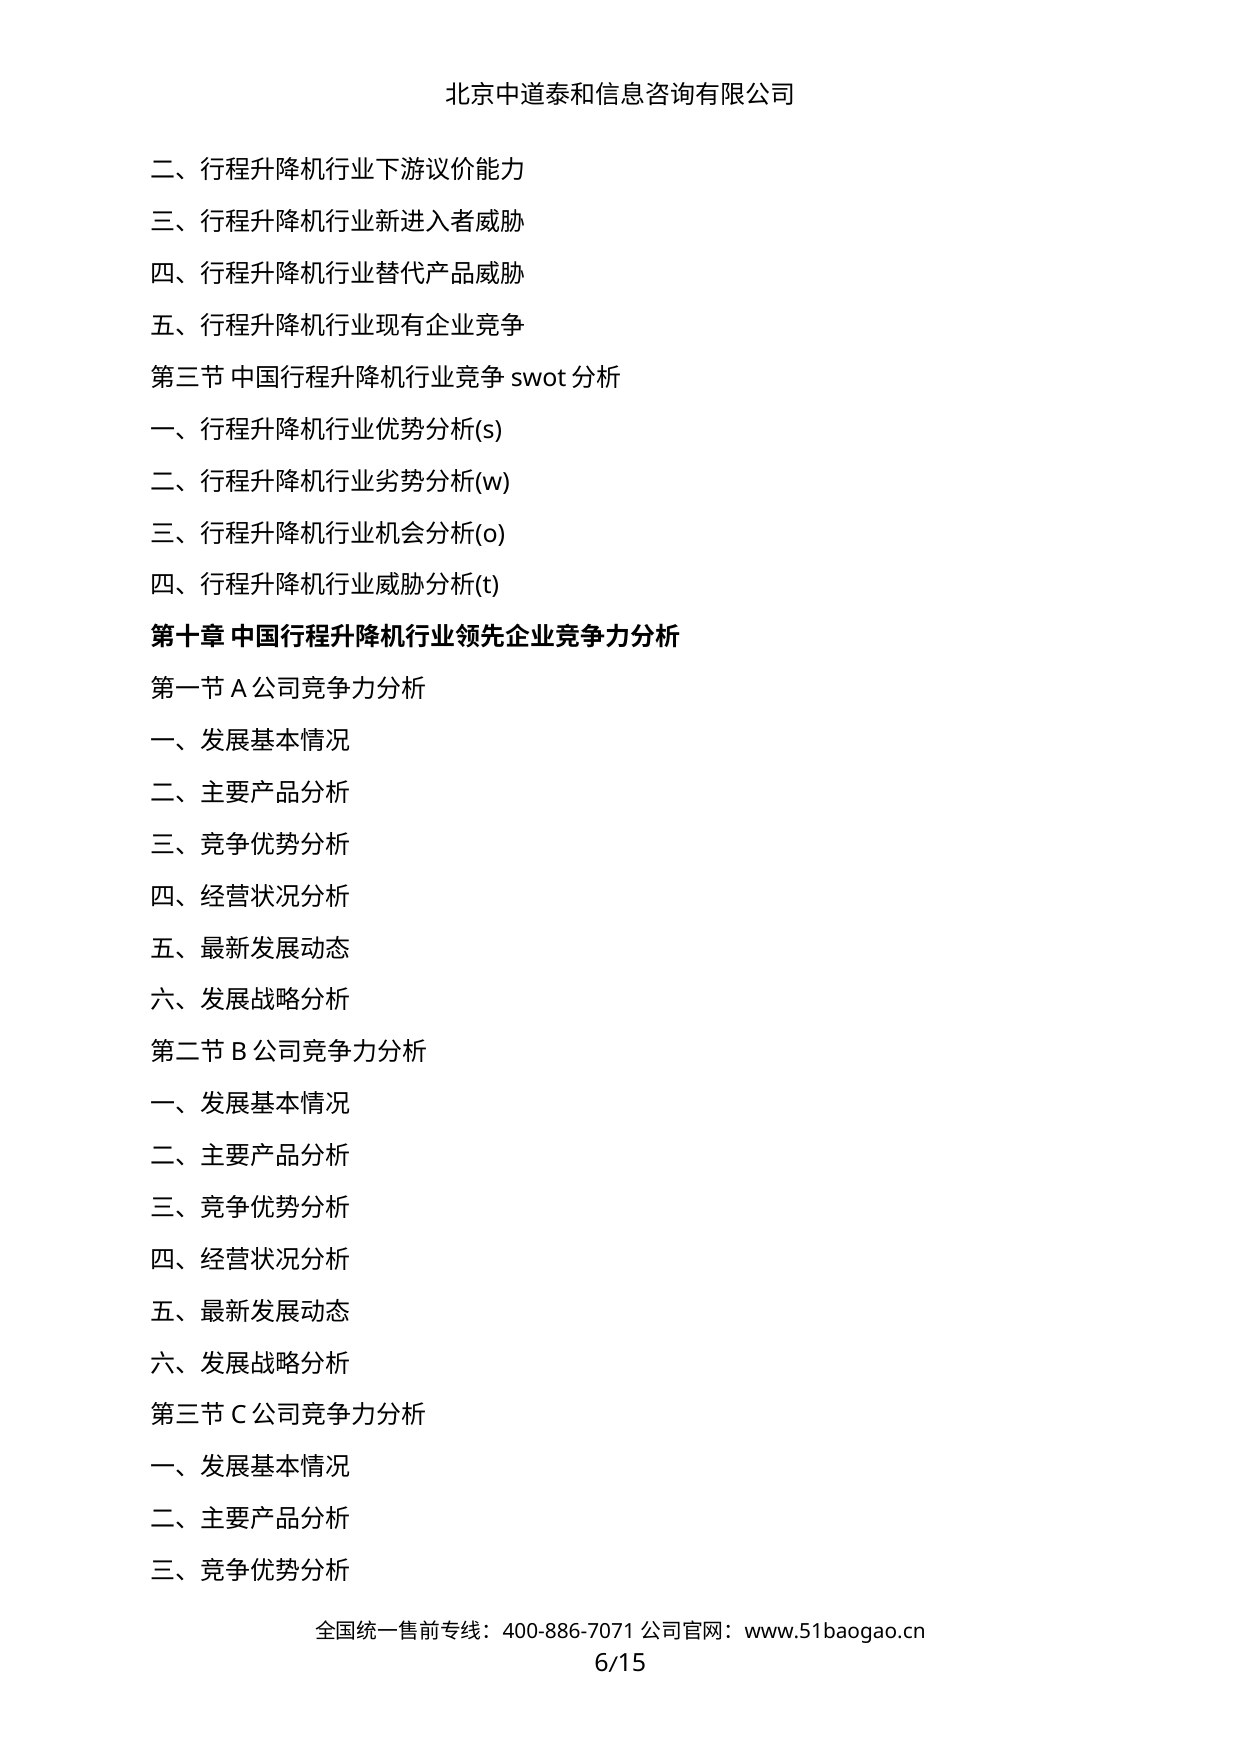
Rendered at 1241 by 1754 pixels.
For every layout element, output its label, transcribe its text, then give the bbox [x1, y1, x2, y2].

text 一、发展基本情况 [150, 1084, 1090, 1120]
text 四、行程升降机行业威胁分析(t) [150, 565, 1090, 601]
text 六、发展战略分析 [150, 980, 1090, 1016]
text 四、经营状况分析 [150, 1239, 1090, 1276]
text 三、竞争优势分析 [150, 824, 1090, 861]
text 五、行程升降机行业现有企业竞争 [150, 306, 1090, 342]
text 三、竞争优势分析 [150, 1187, 1090, 1224]
text 五、最新发展动态 [150, 928, 1090, 964]
text 一、行程升降机行业优势分析(s) [150, 409, 1090, 446]
text 四、行程升降机行业替代产品威胁 [150, 254, 1090, 290]
text 第一节 A公司竞争力分析 [150, 669, 1090, 705]
text 二、行程升降机行业下游议价能力 [150, 150, 1090, 186]
text 二、主要产品分析 [150, 772, 1090, 809]
text 三、行程升降机行业新进入者威胁 [150, 202, 1090, 238]
text 二、主要产品分析 [150, 1499, 1090, 1535]
text 第三节 中国行程升降机行业竞争swot分析 [150, 357, 1090, 394]
text 三、竞争优势分析 [150, 1551, 1090, 1587]
text 一、发展基本情况 [150, 1447, 1090, 1483]
text 第十章 中国行程升降机行业领先企业竞争力分析 [150, 617, 1090, 653]
text 第二节 B公司竞争力分析 [150, 1032, 1090, 1068]
text 一、发展基本情况 [150, 721, 1090, 757]
text 二、行程升降机行业劣势分析(w) [150, 461, 1090, 497]
text 三、行程升降机行业机会分析(o) [150, 513, 1090, 549]
text 第三节 C公司竞争力分析 [150, 1395, 1090, 1431]
text 四、经营状况分析 [150, 876, 1090, 912]
text 二、主要产品分析 [150, 1136, 1090, 1172]
text 六、发展战略分析 [150, 1343, 1090, 1379]
text 五、最新发展动态 [150, 1291, 1090, 1327]
